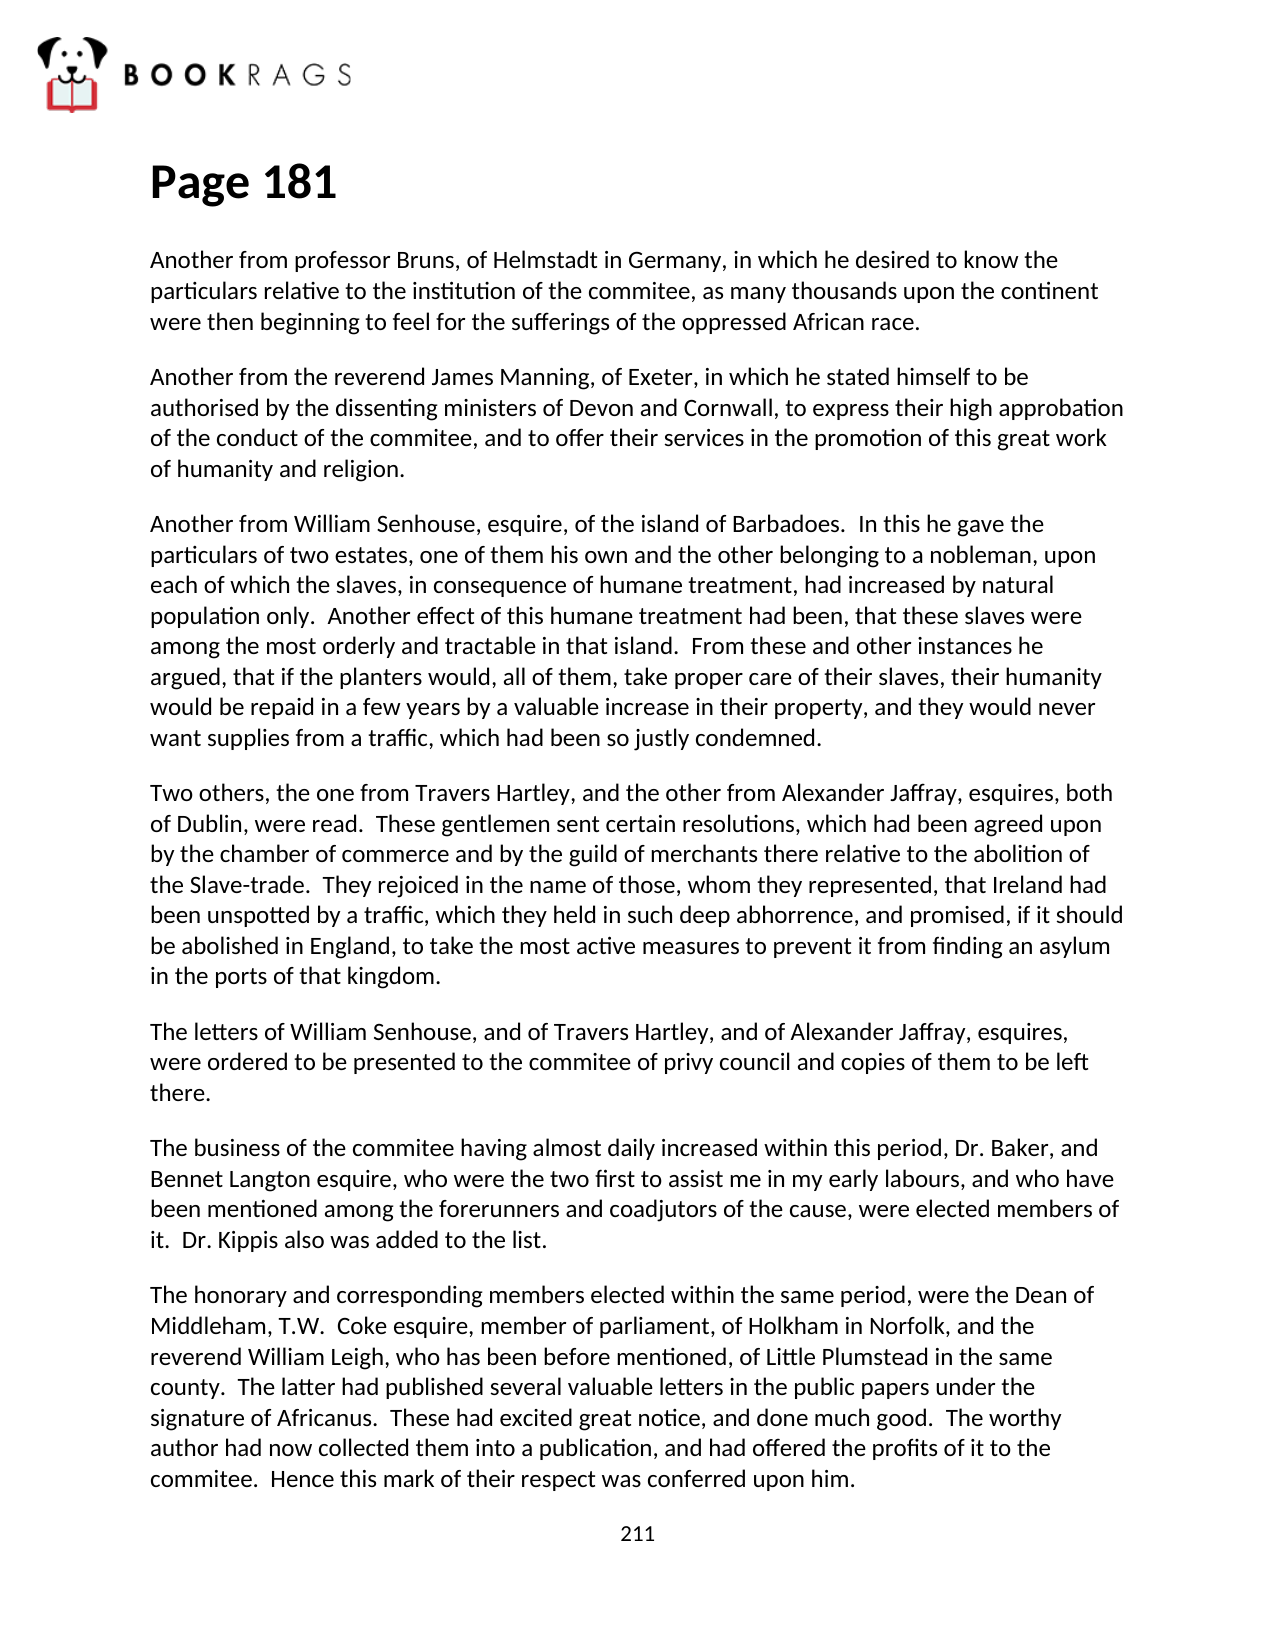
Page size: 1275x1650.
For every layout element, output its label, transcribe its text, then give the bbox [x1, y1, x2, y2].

text The letters of William Senhouse, and of Travers Hartley, and of Alexander Jaffray, esquires, were ordered to be presented to the commitee of privy council and copies of them to be left there. [150, 1016, 1125, 1108]
text The honorary and corresponding members elected within the same period, were the Dean of Middleham, T.W. Coke esquire, member of parliament, of Holkham in Norfolk, and the reverend William Leigh, who has been before mentioned, of Little Plumstead in the same county. The latter had published several valuable letters in the public papers under the signature of Africanus. These had excited great notice, and done much good. The worthy author had now collected them into a publication, and had offered the profits of it to the commitee. Hence this mark of their respect was conferred upon him. [150, 1280, 1125, 1493]
picture [37, 37, 351, 113]
text Page 181 [150, 150, 1125, 211]
text Two others, the one from Travers Hartley, and the other from Alexander Jaffray, esquires, both of Dublin, were read. These gentlemen sent certain resolutions, which had been agreed upon by the chamber of commerce and by the guild of merchants there relative to the abolition of the Slave-trade. They rejoiced in the name of those, whom they represented, that Ireland had been unspotted by a traffic, which they held in such deep abhorrence, and promised, if it should be abolished in England, to take the most active measures to prevent it from finding an asylum in the ports of that kingdom. [150, 777, 1125, 991]
text Another from the reverend James Manning, of Exeter, in which he stated himself to be authorised by the dissenting ministers of Devon and Cornwall, to express their high approbation of the conduct of the commitee, and to offer their services in the promotion of this great work of humanity and religion. [150, 361, 1125, 483]
text The business of the commitee having almost daily increased within this period, Dr. Baker, and Bennet Langton esquire, who were the two first to assist me in my early labours, and who have been mentioned among the forerunners and coadjutors of the cause, were elected members of it. Dr. Kippis also was added to the list. [150, 1133, 1125, 1255]
text Another from professor Bruns, of Helmstadt in Germany, in which he desired to know the particulars relative to the institution of the commitee, as many thousands upon the continent were then beginning to feel for the sufferings of the oppressed African race. [150, 244, 1125, 336]
text Another from William Senhouse, esquire, of the island of Barbadoes. In this he gave the particulars of two estates, one of them his own and the other belonging to a nobleman, upon each of which the slaves, in consequence of humane treatment, had increased by natural population only. Another effect of this humane treatment had been, that these slaves were among the most orderly and tractable in that island. From these and other instances he argued, that if the planters would, all of them, take proper care of their slaves, their humanity would be repaid in a few years by a valuable increase in their property, and they would never want supplies from a traffic, which had been so justly condemned. [150, 508, 1125, 752]
